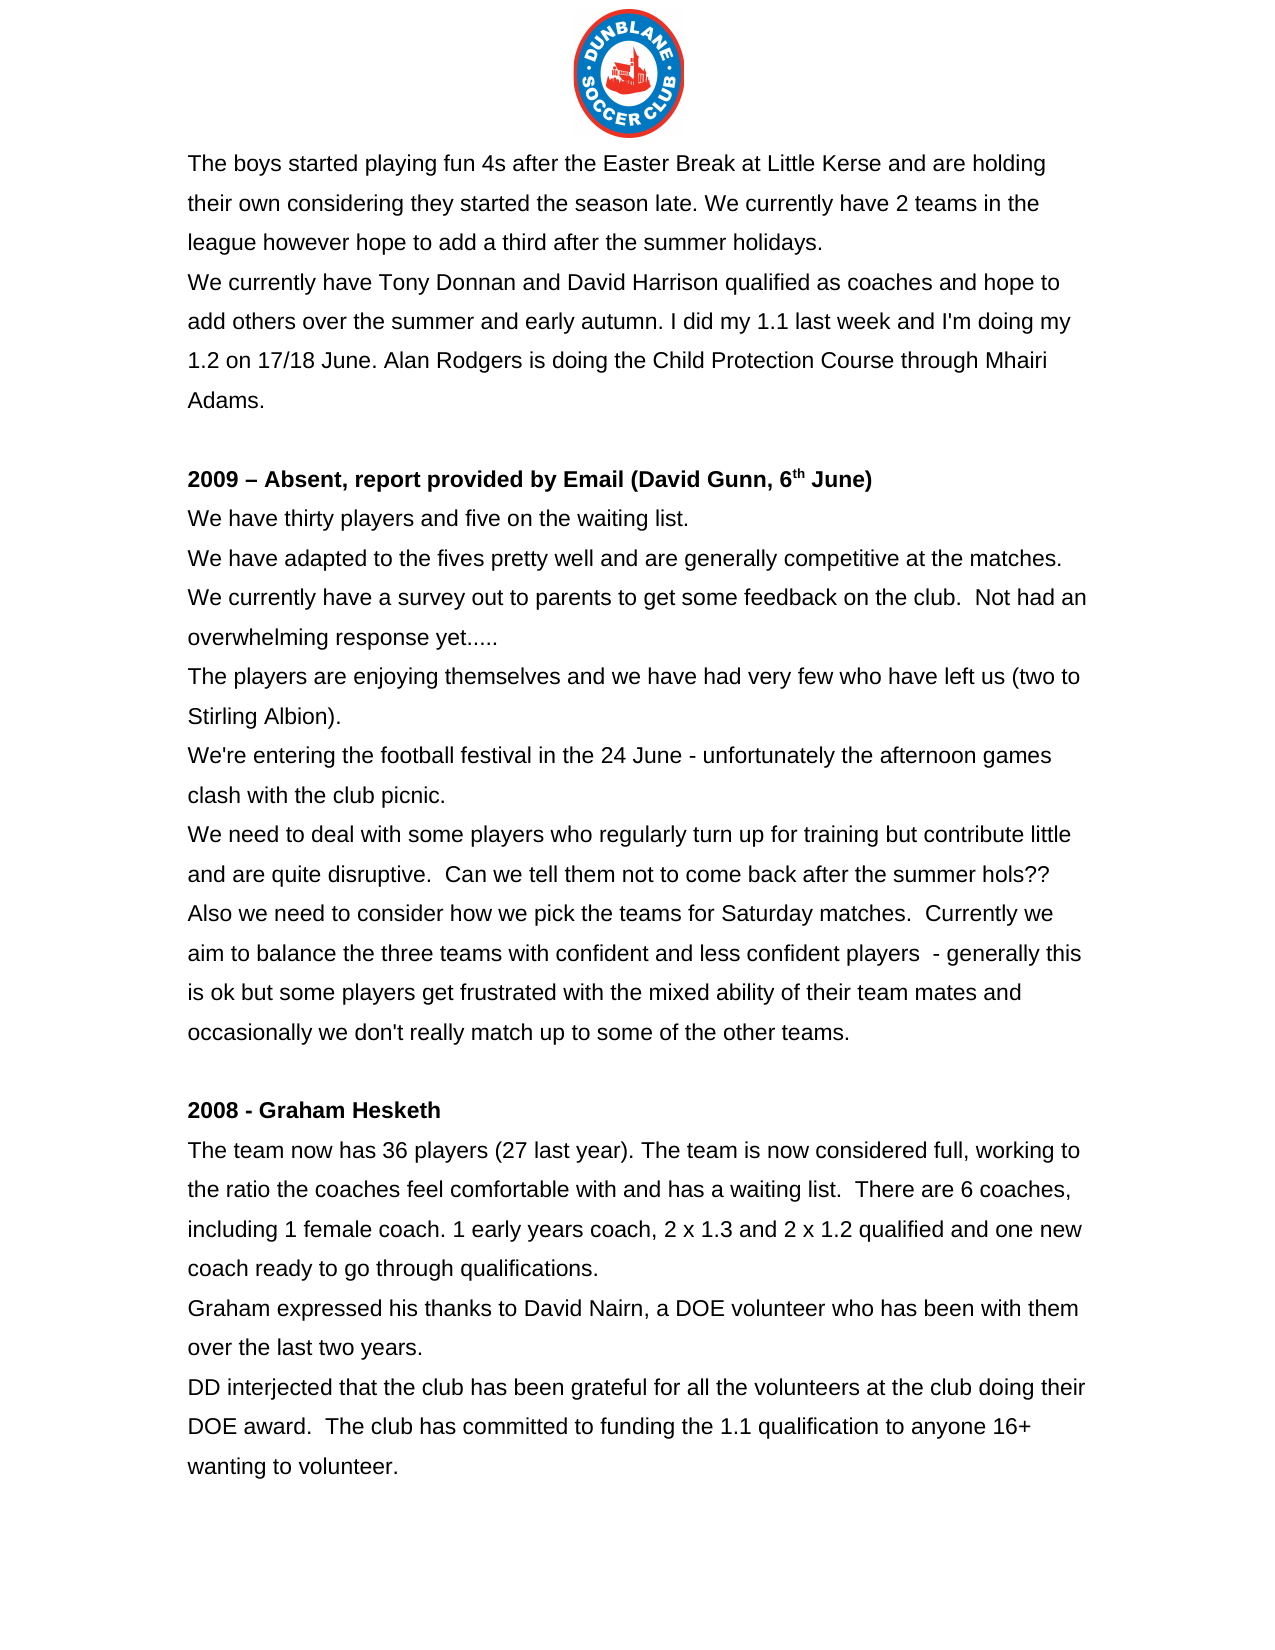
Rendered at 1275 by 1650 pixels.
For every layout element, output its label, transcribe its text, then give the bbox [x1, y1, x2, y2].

list We currently have Tony Donnan and David Harrison qualified as coaches and hope to add others over the summer and early autumn. I did my 1.1 last week and I'm doing my 1.2 on 17/18 June. Alan Rodgers is doing the Child Protection Course through Mhairi Adams. [187, 268, 1087, 413]
text Graham expressed his thanks to David Nairn, a DOE volunteer who has been with them over the last two years. [187, 1295, 1087, 1361]
text DD interjected that the club has been grateful for all the volunteers at the club doing their DOE award. The club has committed to funding the 1.1 qualification to anyone 16+ wanting to volunteer. [187, 1374, 1087, 1479]
list We currently have a survey out to parents to get some feedback on the club. Not had an overwhelming response yet..... [187, 584, 1087, 650]
text 2008 - Graham Hesketh [187, 1097, 1087, 1124]
picture [573, 9, 684, 138]
list The players are enjoying themselves and we have had very few who have left us (two to Stirling Albion). [187, 663, 1087, 729]
list We have adapted to the fives pretty well and are generally competitive at the matches. [187, 545, 1087, 571]
list We have thirty players and five on the waiting list. [187, 505, 1087, 532]
list We're entering the football festival in the 24 June - unfortunately the afternoon games clash with the club picnic. [187, 742, 1087, 808]
list 2009 – Absent, report provided by Email (David Gunn, 6th June) [187, 466, 1087, 492]
list We need to deal with some players who regularly turn up for training but contribute little and are quite disruptive. Can we tell them not to come back after the summer hols?? [187, 821, 1087, 887]
list The boys started playing fun 4s after the Easter Break at Little Kerse and are holding their own considering they started the season late. We currently have 2 teams in the league however hope to add a third after the summer holidays. [187, 150, 1087, 255]
text The team now has 36 players (27 last year). The team is now considered full, working to the ratio the coaches feel comfortable with and has a waiting list. There are 6 coaches, including 1 female coach. 1 early years coach, 2 x 1.3 and 2 x 1.2 qualified and one new coach ready to go through qualifications. [187, 1137, 1087, 1282]
list Also we need to consider how we pick the teams for Saturday matches. Currently we aim to balance the three teams with confident and less confident players - generally this is ok but some players get frustrated with the mixed ability of their team mates and occasionally we don't really match up to some of the other teams. [187, 900, 1087, 1045]
